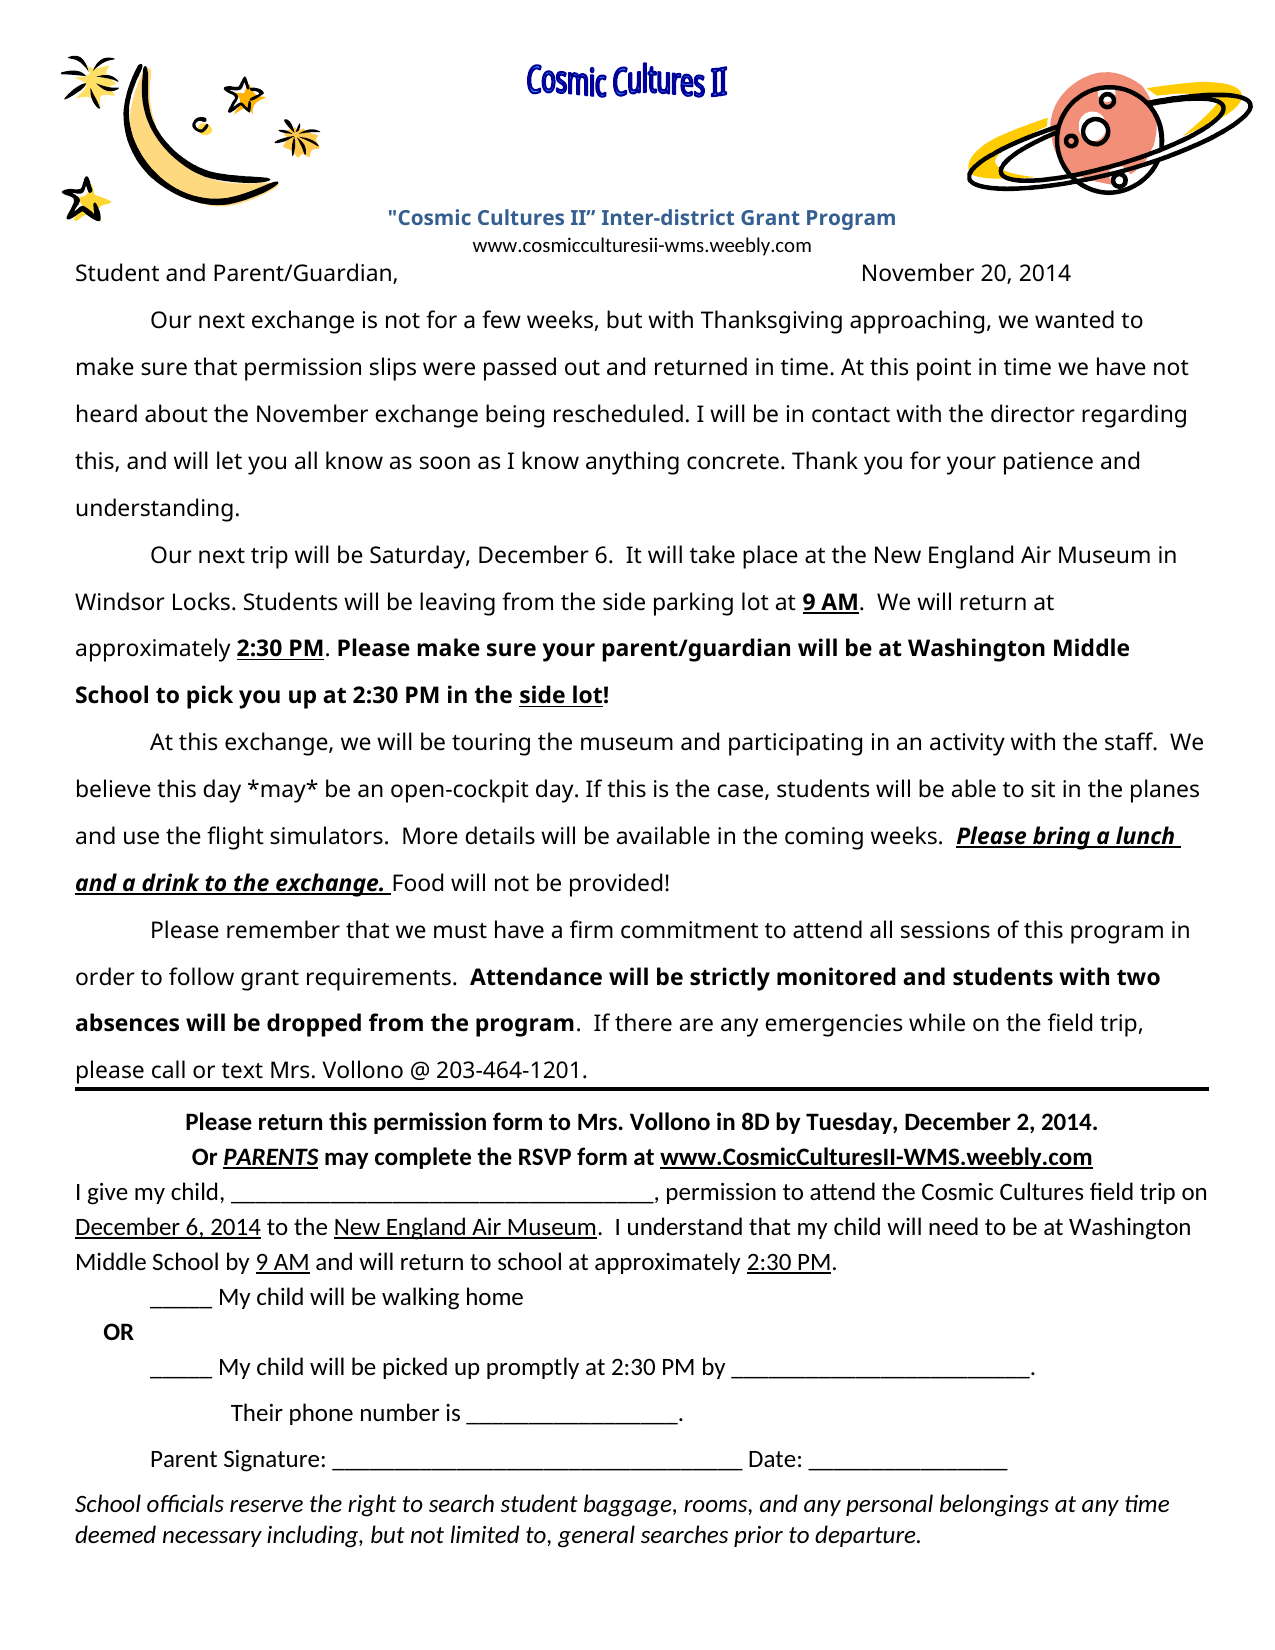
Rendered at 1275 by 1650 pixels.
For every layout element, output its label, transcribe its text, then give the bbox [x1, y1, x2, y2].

text Their phone number is _________________. [150, 1397, 1209, 1427]
text Our next exchange is not for a few weeks, but with Thanksgiving approaching, we wanted to make sure that permission slips were passed out and returned in time. At this point in time we have not heard about the November exchange being rescheduled. I will be in contact with the director regarding this, and will let you all know as soon as I know anything concrete. Thank you for your patience and understanding. [75, 304, 1209, 523]
text Student and Parent/Guardian, November 20, 2014 [75, 257, 1209, 288]
text Or PARENTS may complete the RSVP form at www.CosmicCulturesII-WMS.weebly.com [75, 1141, 1209, 1172]
text OR [75, 1316, 1209, 1347]
text _____ My child will be picked up promptly at 2:30 PM by ________________________. [150, 1351, 1209, 1382]
text School officials reserve the right to search student baggage, rooms, and any personal belongings at any time deemed necessary including, but not limited to, general searches prior to departure. [75, 1488, 1209, 1549]
text Please remember that we must have a firm commitment to attend all sessions of this program in order to follow grant requirements. Attendance will be strictly monitored and students with two absences will be dropped from the program. If there are any emergencies while on the field trip, please call or text Mrs. Vollono @ 203-464-1201. [75, 913, 1209, 1087]
text _____ My child will be walking home [75, 1281, 1209, 1312]
text Please return this permission form to Mrs. Vollono in 8D by Tuesday, December 2, 2014. [75, 1106, 1209, 1137]
text At this exchange, we will be touring the museum and participating in an activity with the staff. We believe this day *may* be an open-cockpit day. If this is the case, students will be able to sit in the planes and use the flight simulators. More details will be available in the coming weeks. Please bring a lunch and a drink to the exchange. Food will not be provided! [75, 726, 1209, 898]
text Parent Signature: _________________________________ Date: ________________ [150, 1443, 1209, 1473]
text Our next trip will be Saturday, December 6. It will take place at the New England Air Museum in Windsor Locks. Students will be leaving from the side parking lot at 9 AM. We will return at approximately 2:30 PM. Please make sure your parent/guardian will be at Washington Middle School to pick you up at 2:30 PM in the side lot! [75, 538, 1209, 710]
text I give my child, __________________________________, permission to attend the Cosmic Cultures field trip on December 6, 2014 to the New England Air Museum. I understand that my child will need to be at Washington Middle School by 9 AM and will return to school at approximately 2:30 PM. [75, 1176, 1209, 1277]
text "Cosmic Cultures II” Inter-district Grant Program [75, 203, 1209, 232]
text www.cosmicculturesii-wms.weebly.com [75, 232, 1209, 257]
